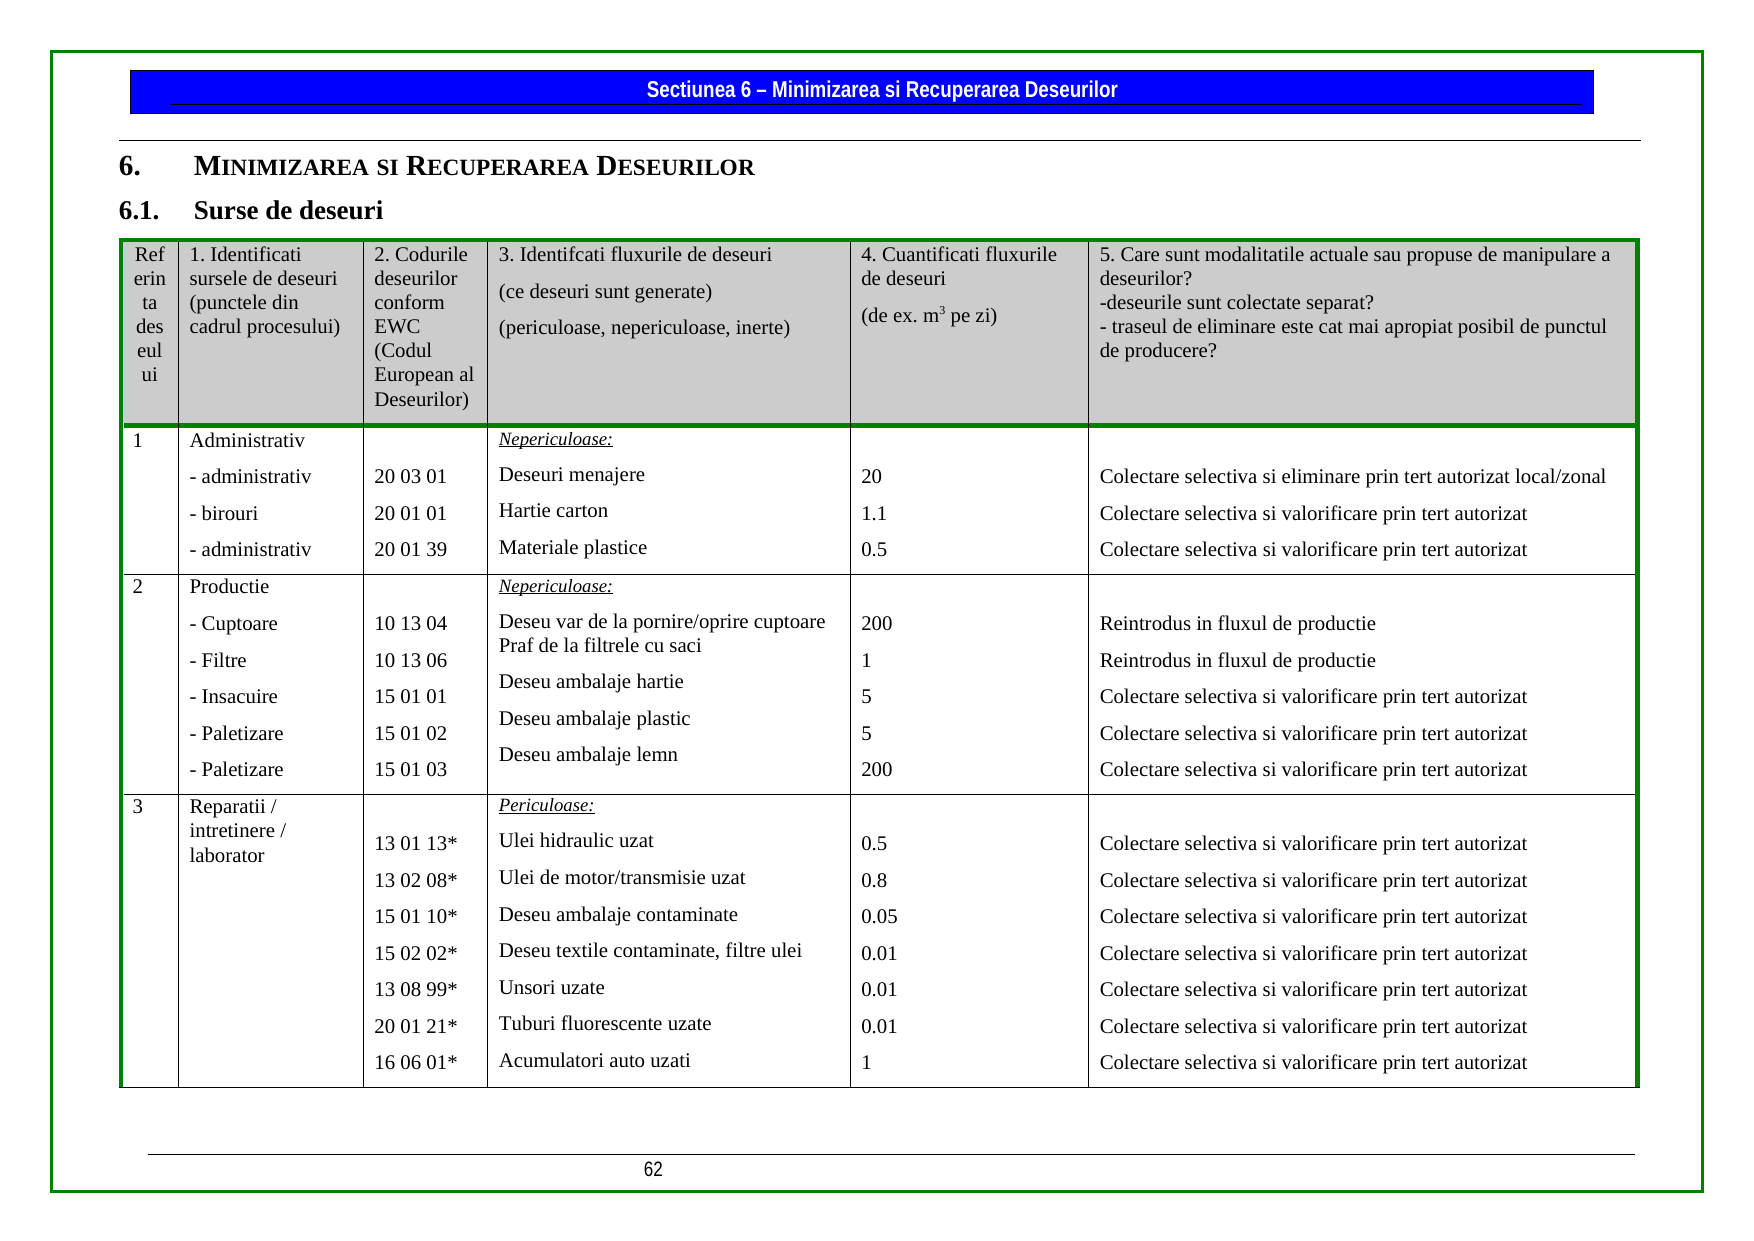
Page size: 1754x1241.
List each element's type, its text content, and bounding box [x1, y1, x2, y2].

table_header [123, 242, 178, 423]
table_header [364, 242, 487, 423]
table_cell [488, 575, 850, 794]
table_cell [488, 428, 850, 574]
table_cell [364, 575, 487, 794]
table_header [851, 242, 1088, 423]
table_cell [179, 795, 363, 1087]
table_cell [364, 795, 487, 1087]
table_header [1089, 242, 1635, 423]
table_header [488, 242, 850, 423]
subtitle Minimizarea si Recuperarea Deseurilor [119, 148, 1635, 181]
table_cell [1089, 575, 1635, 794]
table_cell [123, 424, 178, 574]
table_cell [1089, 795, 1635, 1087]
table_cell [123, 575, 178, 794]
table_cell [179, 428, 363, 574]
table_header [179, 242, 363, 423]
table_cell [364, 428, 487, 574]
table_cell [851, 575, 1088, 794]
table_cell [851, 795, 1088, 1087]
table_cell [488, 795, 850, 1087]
subtitle Surse de deseuri [119, 194, 1635, 225]
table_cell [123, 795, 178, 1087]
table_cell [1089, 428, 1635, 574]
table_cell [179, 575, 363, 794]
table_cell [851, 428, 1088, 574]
